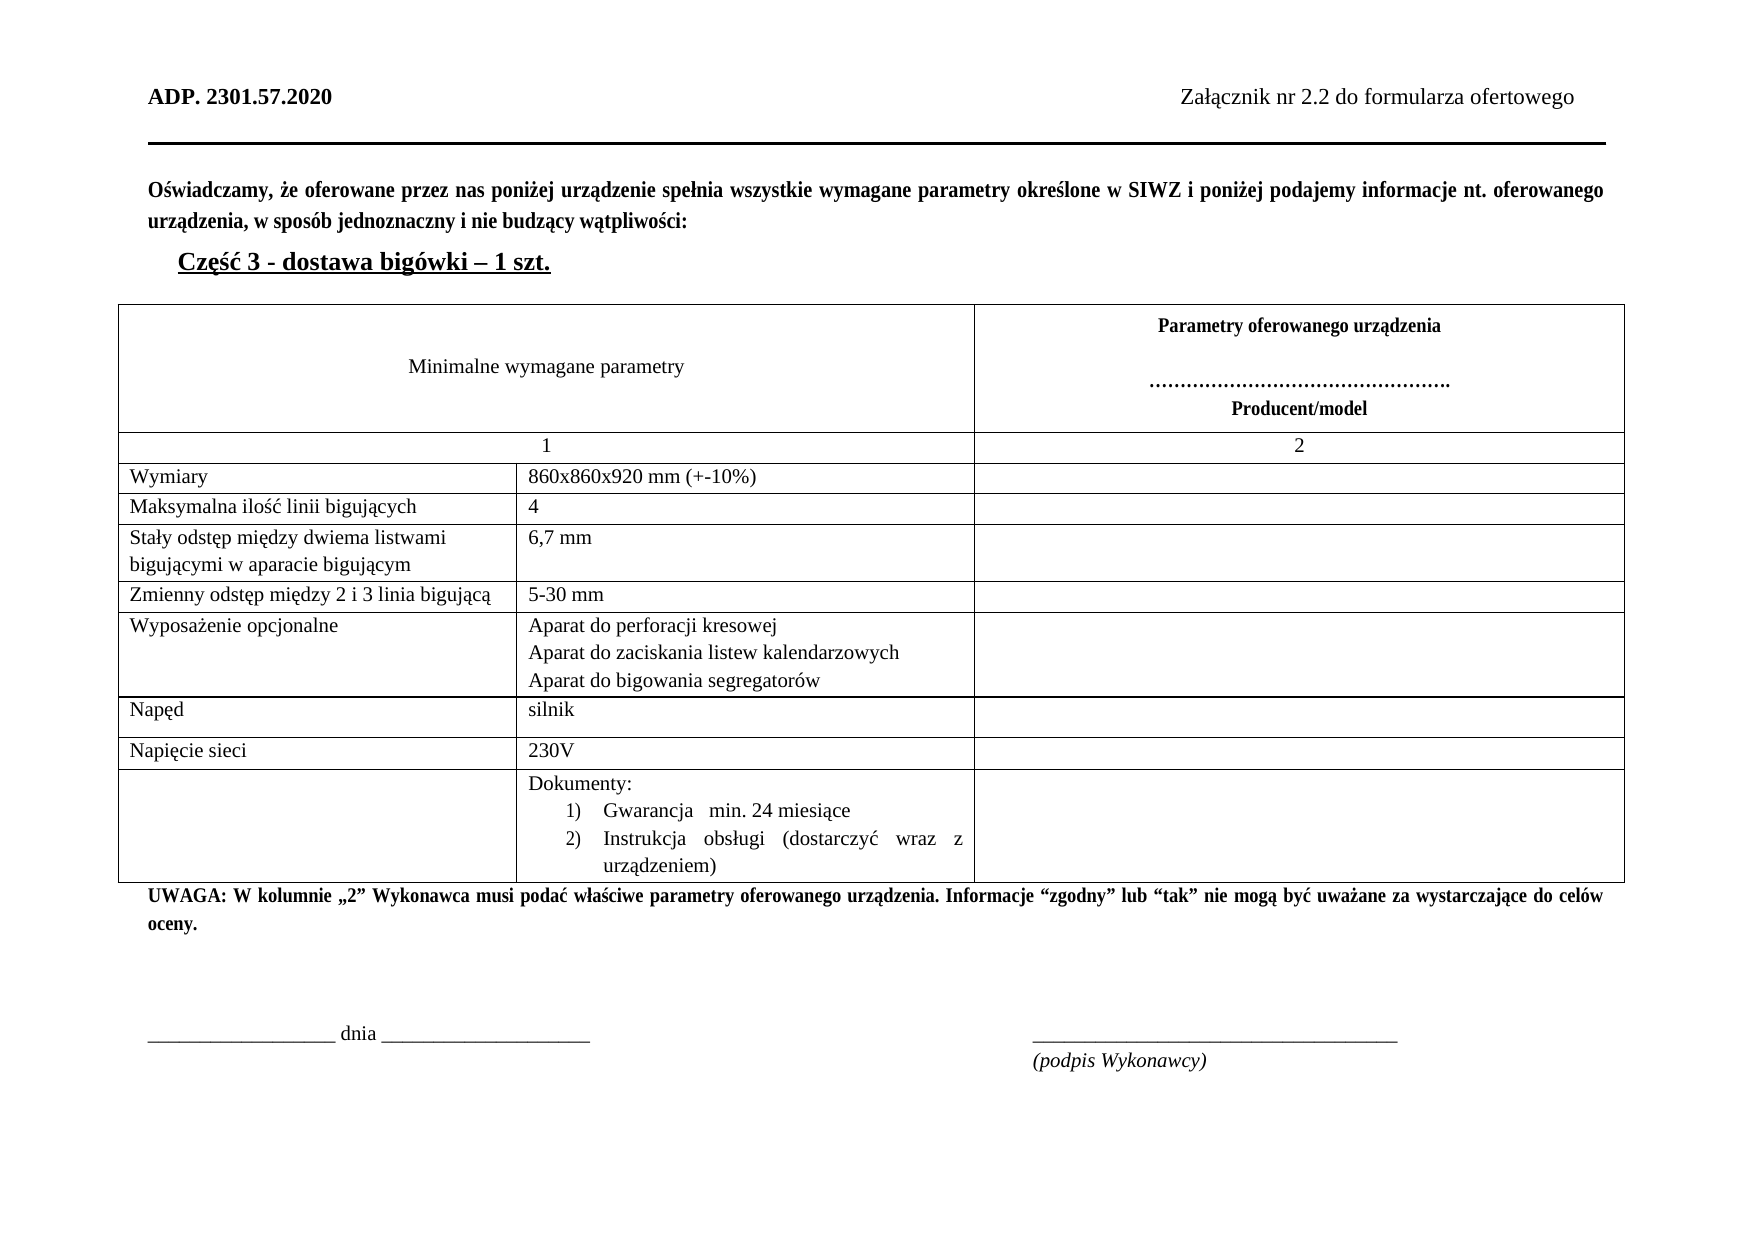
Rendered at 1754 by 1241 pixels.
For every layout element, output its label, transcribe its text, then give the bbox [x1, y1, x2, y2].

table_cell [975, 770, 1624, 882]
table_cell 4 [517, 494, 974, 524]
text (podpis Wykonawcy) [148, 1048, 1606, 1072]
text Oświadczamy, że oferowane przez nas poniżej urządzenie spełnia wszystkie wymagane parametry określone w SIWZ i poniżej podajemy informacje nt. oferowanego urządzenia, w sposób jednoznaczny i nie budzący wątpliwości: [148, 176, 1606, 233]
table_cell Stały odstęp między dwiema listwami bigującymi w aparacie bigującym [119, 525, 516, 581]
table_cell 6,7 mm [517, 525, 974, 581]
table_header Minimalne wymagane parametry [119, 305, 974, 432]
table_cell silnik [517, 698, 974, 737]
table_cell [119, 770, 516, 882]
table_cell Napęd [119, 698, 516, 737]
table_cell [975, 613, 1624, 696]
table_header Parametry oferowanego urządzenia …………………………………………. Producent/model [975, 305, 1624, 432]
text Część 3 - dostawa bigówki – 1 szt. [177, 246, 1606, 276]
table_cell [975, 698, 1624, 737]
table_cell 1 [119, 433, 974, 462]
table_cell [975, 582, 1624, 612]
table_cell 5-30 mm [517, 582, 974, 612]
table_cell Wyposażenie opcjonalne [119, 613, 516, 696]
table_cell Dokumenty: Gwarancja min. 24 miesiące Instrukcja obsługi (dostarczyć wraz z urządzeniem) [517, 770, 974, 882]
table_cell [975, 525, 1624, 581]
table_cell [975, 464, 1624, 493]
table_cell 2 [975, 433, 1624, 462]
table_cell Aparat do perforacji kresowej Aparat do zaciskania listew kalendarzowych Aparat do bigowania segregatorów [517, 613, 974, 696]
table_cell Napięcie sieci [119, 738, 516, 769]
text __________________ dnia ____________________ ___________________________________ [148, 1021, 1606, 1045]
table_cell [975, 738, 1624, 769]
table_cell Zmienny odstęp między 2 i 3 linia bigującą [119, 582, 516, 612]
text UWAGA: W kolumnie „2” Wykonawca musi podać właściwe parametry oferowanego urządzenia. Informacje “zgodny” lub “tak” nie mogą być uważane za wystarczające do celów oceny. [148, 883, 1606, 934]
table_cell [975, 494, 1624, 524]
table_cell Maksymalna ilość linii bigujących [119, 494, 516, 524]
table_cell 230V [517, 738, 974, 769]
table_cell Wymiary [119, 464, 516, 493]
table_cell 860x860x920 mm (+-10%) [517, 464, 974, 493]
